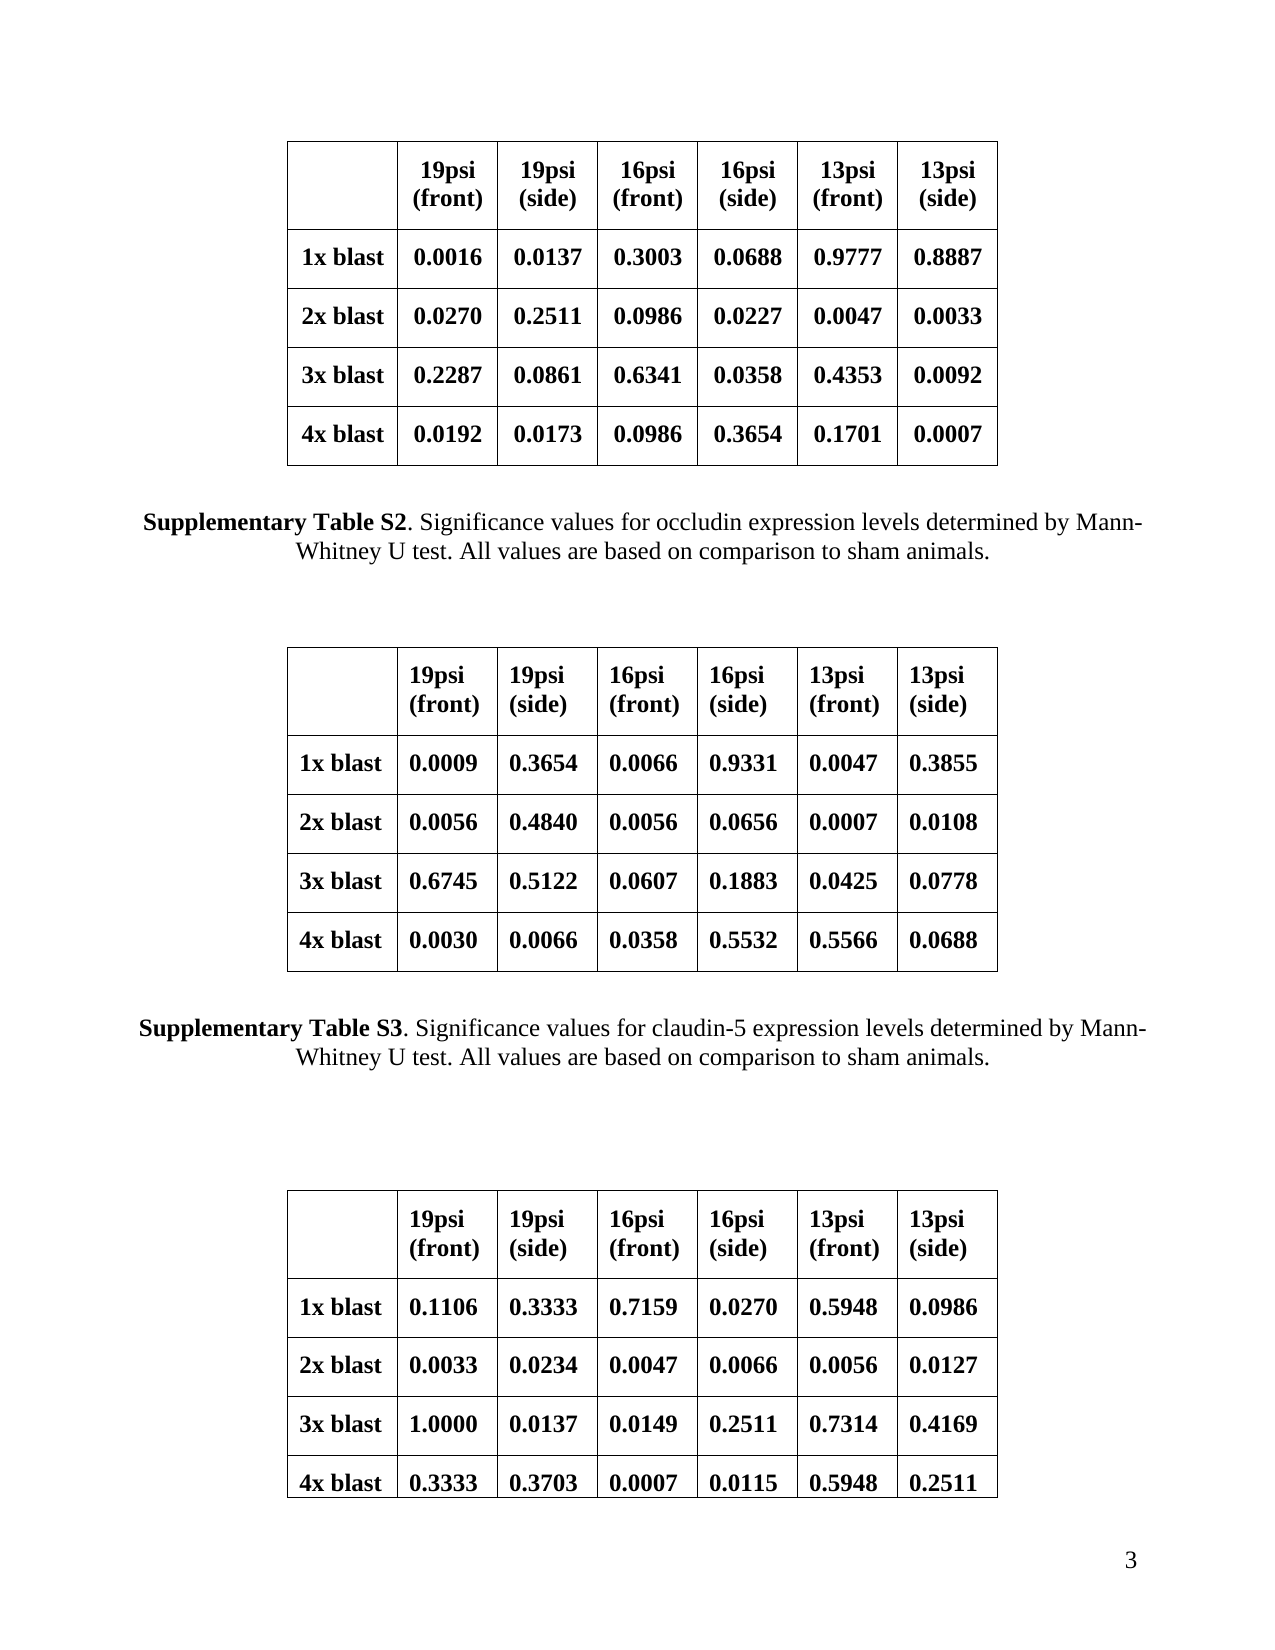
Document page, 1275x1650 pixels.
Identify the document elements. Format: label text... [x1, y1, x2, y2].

table_cell 4x blast [288, 1456, 397, 1497]
table_cell 0.0137 [498, 1397, 597, 1455]
table_header 19psi (side) [498, 142, 597, 229]
table_cell 0.0688 [698, 230, 797, 288]
table_cell 0.0986 [898, 1279, 997, 1337]
table_cell 0.0056 [798, 1338, 897, 1396]
table_header 16psi (side) [698, 1191, 797, 1278]
table_cell 0.0656 [698, 795, 797, 853]
table_cell 0.5532 [698, 913, 797, 971]
table_cell 0.0009 [398, 736, 497, 794]
table_cell 3x blast [288, 1397, 397, 1455]
table_cell 0.2511 [698, 1397, 797, 1455]
table_cell 0.0066 [498, 913, 597, 971]
table_cell 0.0688 [898, 913, 997, 971]
table_header 19psi (front) [398, 142, 497, 229]
table_cell 0.0607 [598, 854, 697, 912]
table_cell 1x blast [288, 736, 397, 794]
table_header 13psi (side) [898, 142, 997, 229]
table_header [288, 1191, 397, 1278]
table_cell 0.4840 [498, 795, 597, 853]
table_cell 0.5948 [798, 1456, 897, 1497]
table_cell 2x blast [288, 289, 397, 347]
table_cell 0.5122 [498, 854, 597, 912]
table_cell 0.0173 [498, 407, 597, 465]
table_cell 0.0047 [798, 289, 897, 347]
table_header 19psi (front) [398, 648, 497, 735]
table_cell 0.0030 [398, 913, 497, 971]
table_header 13psi (side) [898, 648, 997, 735]
table_cell 4x blast [288, 407, 397, 465]
table_cell 0.6341 [598, 348, 697, 406]
table_cell 0.0127 [898, 1338, 997, 1396]
table_cell 0.0007 [598, 1456, 697, 1497]
table_header 16psi (front) [598, 1191, 697, 1278]
table_header 13psi (front) [798, 1191, 897, 1278]
text Supplementary Table S3. Significance values for claudin-5 expression levels determined by Mann-Whitney U test. All values are based on comparison to sham animals. [133, 1013, 1152, 1070]
table_cell 0.0115 [698, 1456, 797, 1497]
table_cell 0.1883 [698, 854, 797, 912]
table_cell 0.4169 [898, 1397, 997, 1455]
table_cell 0.0358 [698, 348, 797, 406]
table_cell 0.0192 [398, 407, 497, 465]
table_cell 0.2287 [398, 348, 497, 406]
table_header 16psi (front) [598, 648, 697, 735]
table_header 19psi (side) [498, 1191, 597, 1278]
table_cell 2x blast [288, 1338, 397, 1396]
table_cell 0.0778 [898, 854, 997, 912]
table_cell 0.0092 [898, 348, 997, 406]
table_cell 0.7159 [598, 1279, 697, 1337]
table_cell 0.0227 [698, 289, 797, 347]
table_cell 0.0066 [698, 1338, 797, 1396]
table_header [288, 648, 397, 735]
table_cell 0.0033 [898, 289, 997, 347]
table_cell 0.5566 [798, 913, 897, 971]
table_cell 4x blast [288, 913, 397, 971]
table_cell 0.3855 [898, 736, 997, 794]
table_cell 0.0047 [598, 1338, 697, 1396]
table_header 13psi (front) [798, 142, 897, 229]
table_cell 1x blast [288, 230, 397, 288]
table_cell 0.3003 [598, 230, 697, 288]
table_header 19psi (front) [398, 1191, 497, 1278]
table_cell 0.0066 [598, 736, 697, 794]
table_cell 0.0033 [398, 1338, 497, 1396]
table_cell 3x blast [288, 854, 397, 912]
table_cell 3x blast [288, 348, 397, 406]
table_cell 0.3654 [498, 736, 597, 794]
table_cell 2x blast [288, 795, 397, 853]
table_cell 0.0986 [598, 407, 697, 465]
table_header 19psi (side) [498, 648, 597, 735]
table_cell 0.3703 [498, 1456, 597, 1497]
table_header 16psi (side) [698, 648, 797, 735]
table_cell 0.0861 [498, 348, 597, 406]
table_header [288, 142, 397, 229]
table_cell 0.8887 [898, 230, 997, 288]
table_header 13psi (side) [898, 1191, 997, 1278]
table_header 16psi (front) [598, 142, 697, 229]
table_cell 0.0047 [798, 736, 897, 794]
table_cell 0.3333 [398, 1456, 497, 1497]
table_cell 0.2511 [898, 1456, 997, 1497]
table_cell 0.0108 [898, 795, 997, 853]
table_cell 0.0007 [798, 795, 897, 853]
table_cell 0.0270 [698, 1279, 797, 1337]
table_cell 0.0358 [598, 913, 697, 971]
table_cell 0.7314 [798, 1397, 897, 1455]
table_cell 0.1106 [398, 1279, 497, 1337]
table_cell 0.1701 [798, 407, 897, 465]
table_cell 0.6745 [398, 854, 497, 912]
table_header 13psi (front) [798, 648, 897, 735]
table_cell 0.4353 [798, 348, 897, 406]
table_cell 1x blast [288, 1279, 397, 1337]
table_cell 0.0137 [498, 230, 597, 288]
table_cell 0.0234 [498, 1338, 597, 1396]
table_cell 0.0007 [898, 407, 997, 465]
table_cell 0.0270 [398, 289, 497, 347]
table_cell 0.5948 [798, 1279, 897, 1337]
table_cell 0.0425 [798, 854, 897, 912]
table_header 16psi (side) [698, 142, 797, 229]
table_cell 0.2511 [498, 289, 597, 347]
table_cell 0.0056 [398, 795, 497, 853]
table_cell 0.9331 [698, 736, 797, 794]
table_cell 1.0000 [398, 1397, 497, 1455]
text Supplementary Table S2. Significance values for occludin expression levels determined by Mann-Whitney U test. All values are based on comparison to sham animals. [133, 507, 1152, 564]
table_cell 0.0986 [598, 289, 697, 347]
table_cell 0.0056 [598, 795, 697, 853]
table_cell 0.9777 [798, 230, 897, 288]
table_cell 0.0149 [598, 1397, 697, 1455]
table_cell 0.0016 [398, 230, 497, 288]
table_cell 0.3654 [698, 407, 797, 465]
table_cell 0.3333 [498, 1279, 597, 1337]
